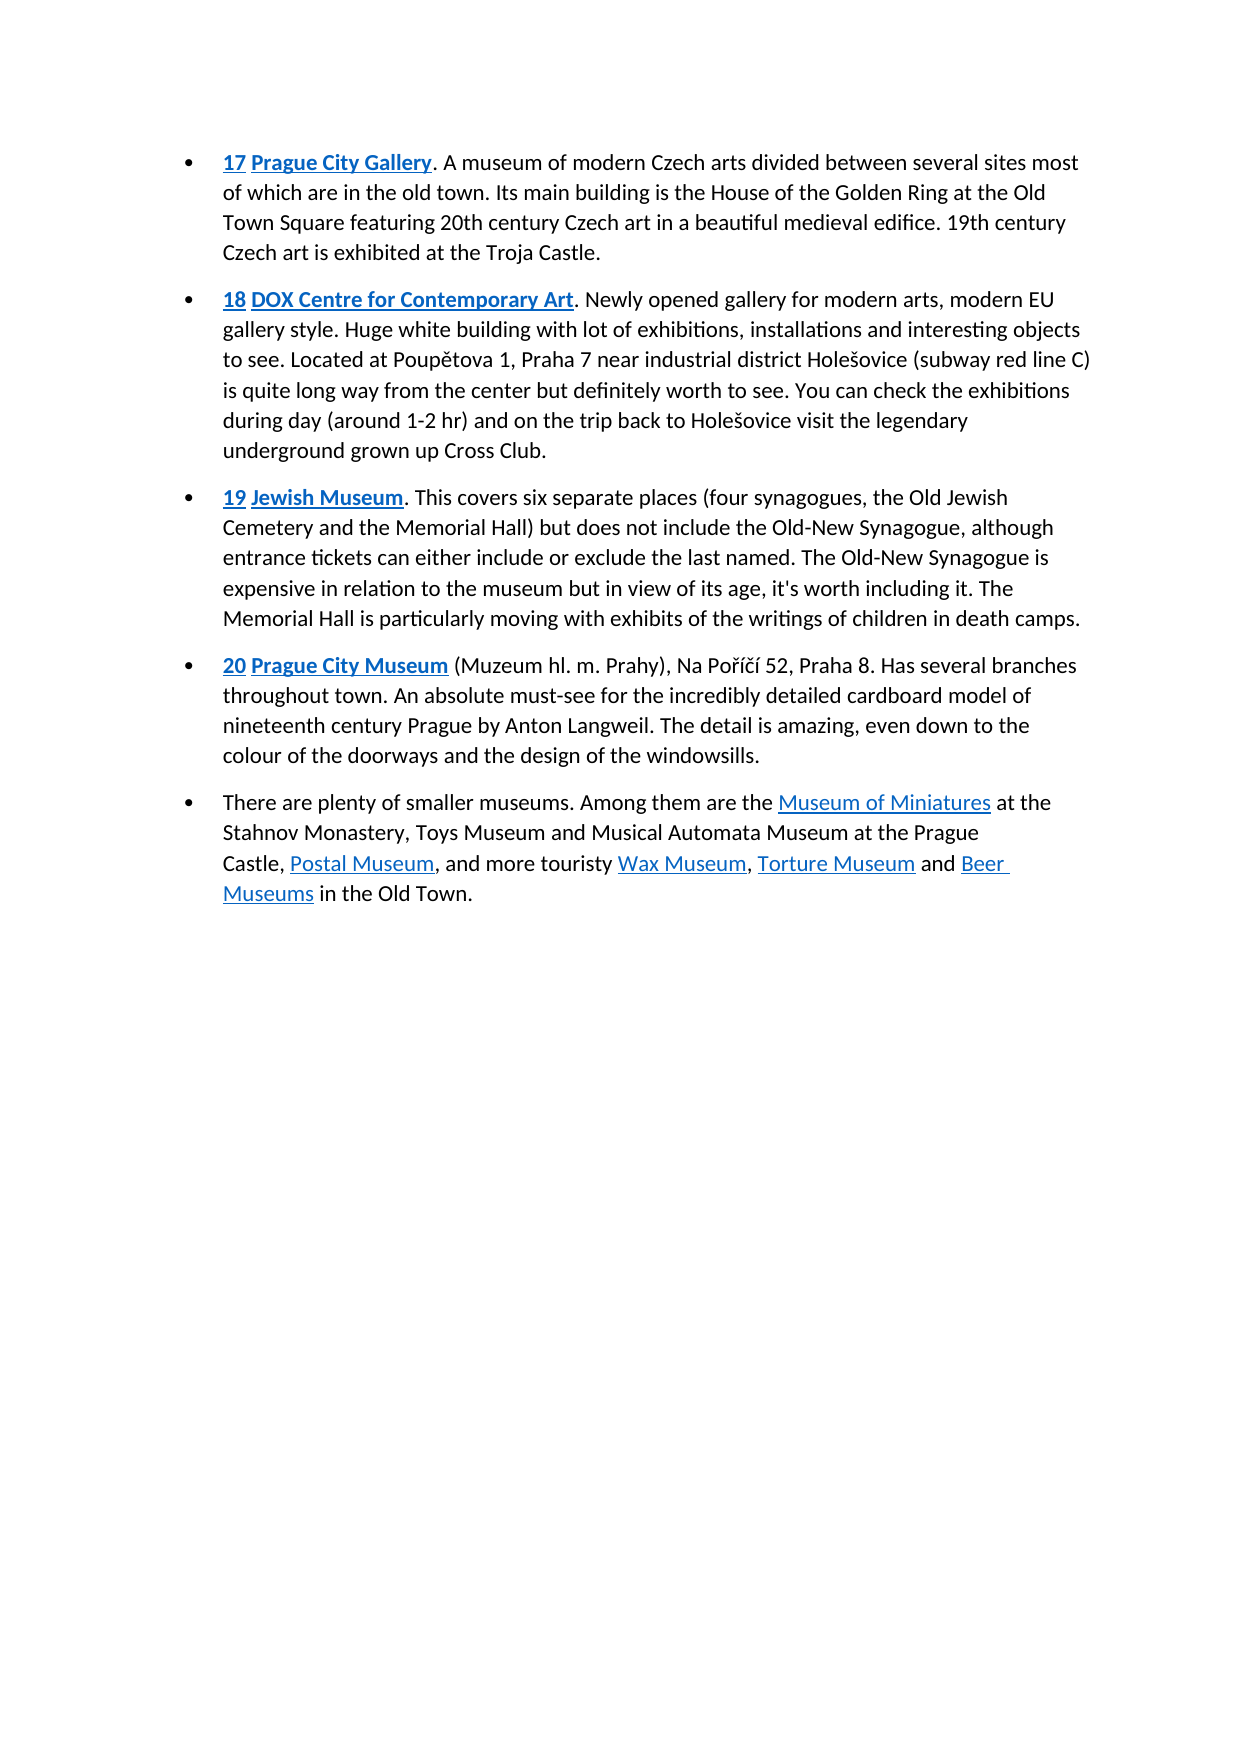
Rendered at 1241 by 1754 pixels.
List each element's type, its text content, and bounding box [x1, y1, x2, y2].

list 20 Prague City Museum (Muzeum hl. m. Prahy), Na Poříčí 52, Praha 8. Has several branches throughout town. An absolute must-see for the incredibly detailed cardboard model of nineteenth century Prague by Anton Langweil. The detail is amazing, even down to the colour of the doorways and the design of the windowsills. [185, 651, 1093, 769]
list 18 DOX Centre for Contemporary Art. Newly opened gallery for modern arts, modern EU gallery style. Huge white building with lot of exhibitions, installations and interesting objects to see. Located at Poupětova 1, Praha 7 near industrial district Holešovice (subway red line C) is quite long way from the center but definitely worth to see. You can check the exhibitions during day (around 1-2 hr) and on the trip back to Holešovice visit the legendary underground grown up Cross Club. [185, 285, 1093, 464]
list 19 Jewish Museum. This covers six separate places (four synagogues, the Old Jewish Cemetery and the Memorial Hall) but does not include the Old-New Synagogue, although entrance tickets can either include or exclude the last named. The Old-New Synagogue is expensive in relation to the museum but in view of its age, it's worth including it. The Memorial Hall is particularly moving with exhibits of the writings of children in death camps. [185, 483, 1093, 632]
list There are plenty of smaller museums. Among them are the Museum of Miniatures at the Stahnov Monastery, Toys Museum and Musical Automata Museum at the Prague Castle, Postal Museum, and more touristy Wax Museum, Torture Museum and Beer Museums in the Old Town. [185, 788, 1093, 907]
list 17 Prague City Gallery. A museum of modern Czech arts divided between several sites most of which are in the old town. Its main building is the House of the Golden Ring at the Old Town Square featuring 20th century Czech art in a beautiful medieval edifice. 19th century Czech art is exhibited at the Troja Castle. [185, 148, 1093, 266]
